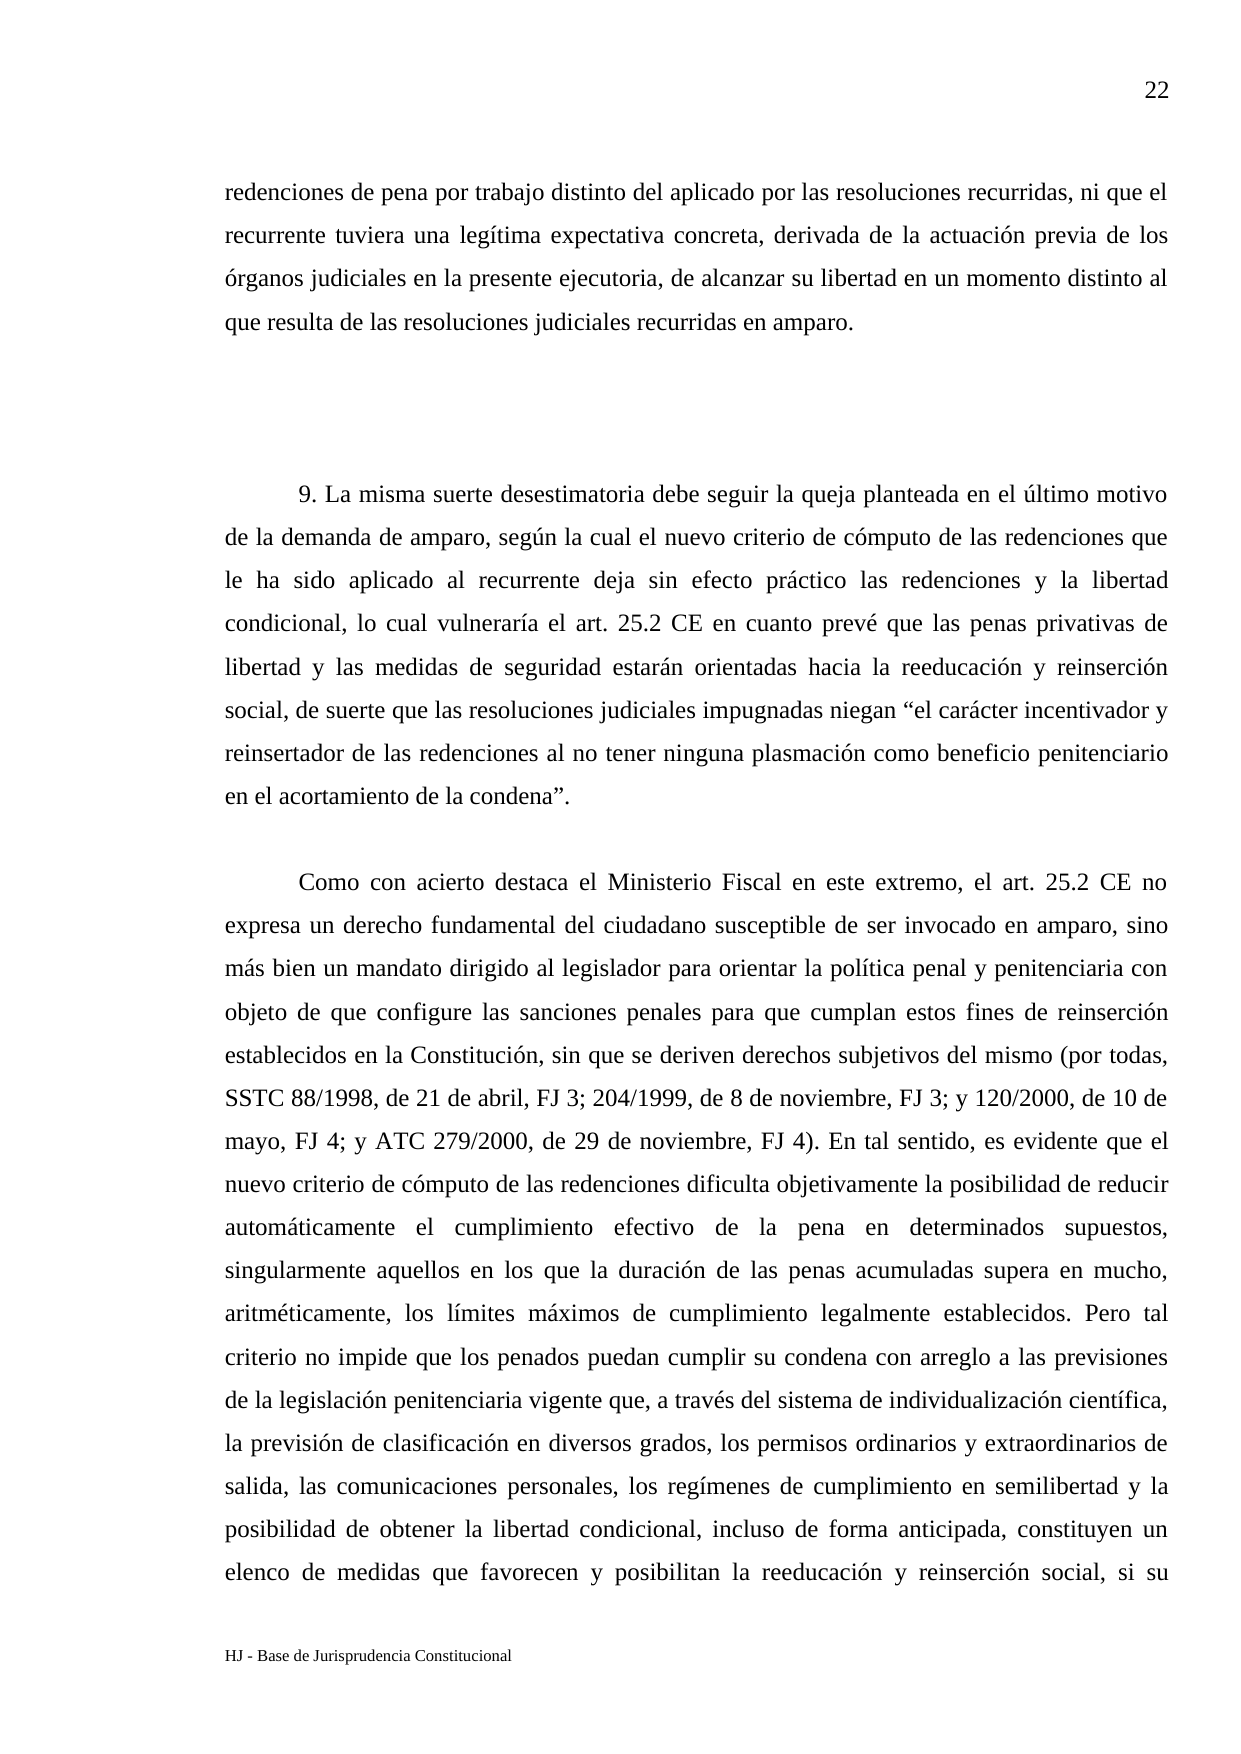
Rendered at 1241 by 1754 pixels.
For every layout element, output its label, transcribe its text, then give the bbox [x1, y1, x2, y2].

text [224, 177, 1169, 335]
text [224, 867, 1169, 1586]
text 9. La misma suerte desestimatoria debe seguir la queja planteada en el último motivo de la demanda de amparo, según la cual el nuevo criterio de cómputo de las redenciones que le ha sido aplicado al recurrente deja sin efecto práctico las redenciones y la libertad condicional, lo cual vulneraría el art. 25.2 CE en cuanto prevé que las penas privativas de libertad y las medidas de seguridad estarán orientadas hacia la reeducación y reinserción social, de suerte que las resoluciones judiciales impugnadas niegan “el carácter incentivador y reinsertador de las redenciones al no tener ninguna plasmación como beneficio penitenciario en el acortamiento de la condena”. [224, 479, 1169, 810]
